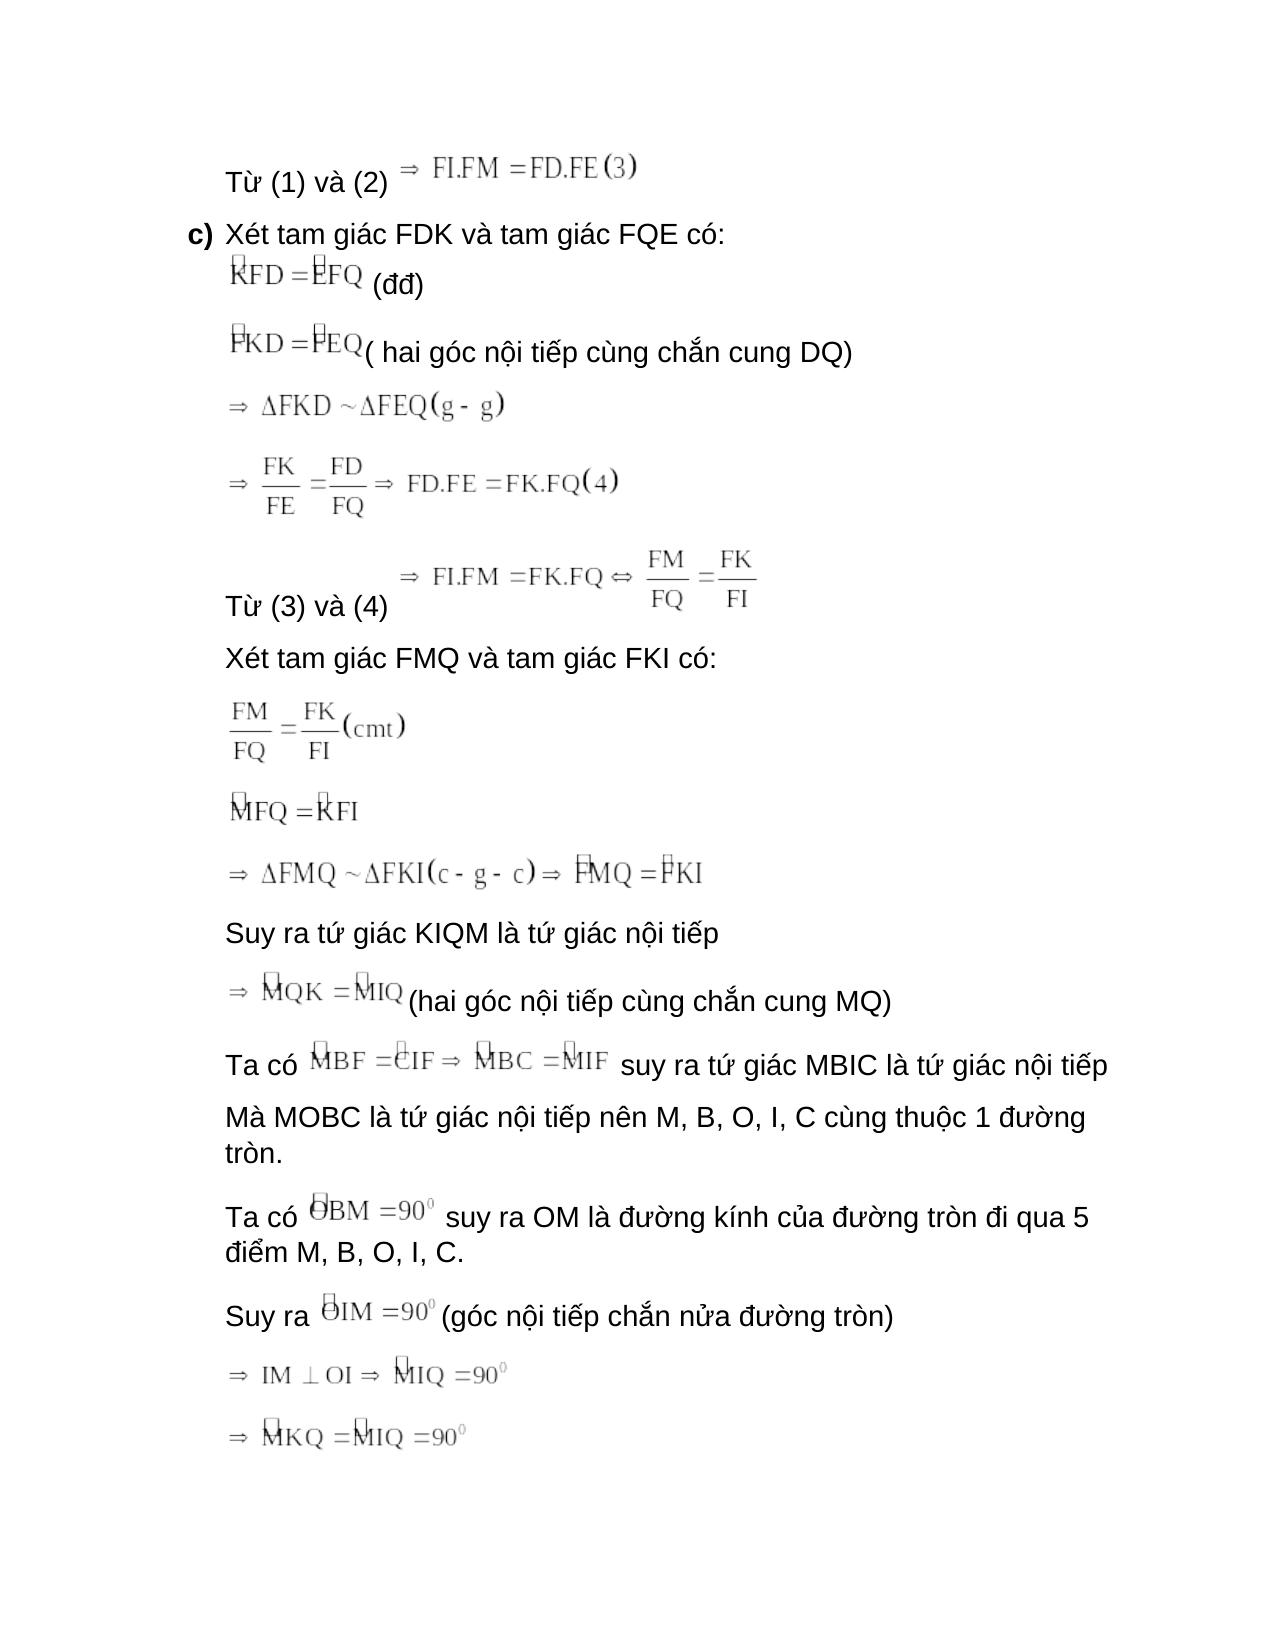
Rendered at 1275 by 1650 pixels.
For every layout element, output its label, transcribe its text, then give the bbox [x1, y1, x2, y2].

text Từ (3) và (4) [225, 541, 1125, 623]
text Từ (1) và (2) [225, 150, 1125, 198]
text Suy ra (góc nội tiếp chắn nửa đường tròn) [225, 1287, 1125, 1332]
text Xét tam giác FMQ và tam giác FKI có: [225, 641, 1125, 675]
text (hai góc nội tiếp cùng chắn cung MQ) [225, 968, 1125, 1018]
text ( hai góc nội tiếp cùng chắn cung DQ) [225, 319, 1125, 369]
text Ta có suy ra tứ giác MBIC là tứ giác nội tiếp [225, 1036, 1125, 1082]
text Ta có suy ra OM là đường kính của đường tròn đi qua 5 điểm M, B, O, I, C. [225, 1188, 1125, 1269]
text Mà MOBC là tứ giác nội tiếp nên M, B, O, I, C cùng thuộc 1 đường tròn. [225, 1100, 1125, 1169]
text (đđ) [225, 251, 1125, 300]
list Xét tam giác FDK và tam giác FQE có: [187, 217, 1125, 251]
text Suy ra tứ giác KIQM là tứ giác nội tiếp [225, 916, 1125, 949]
